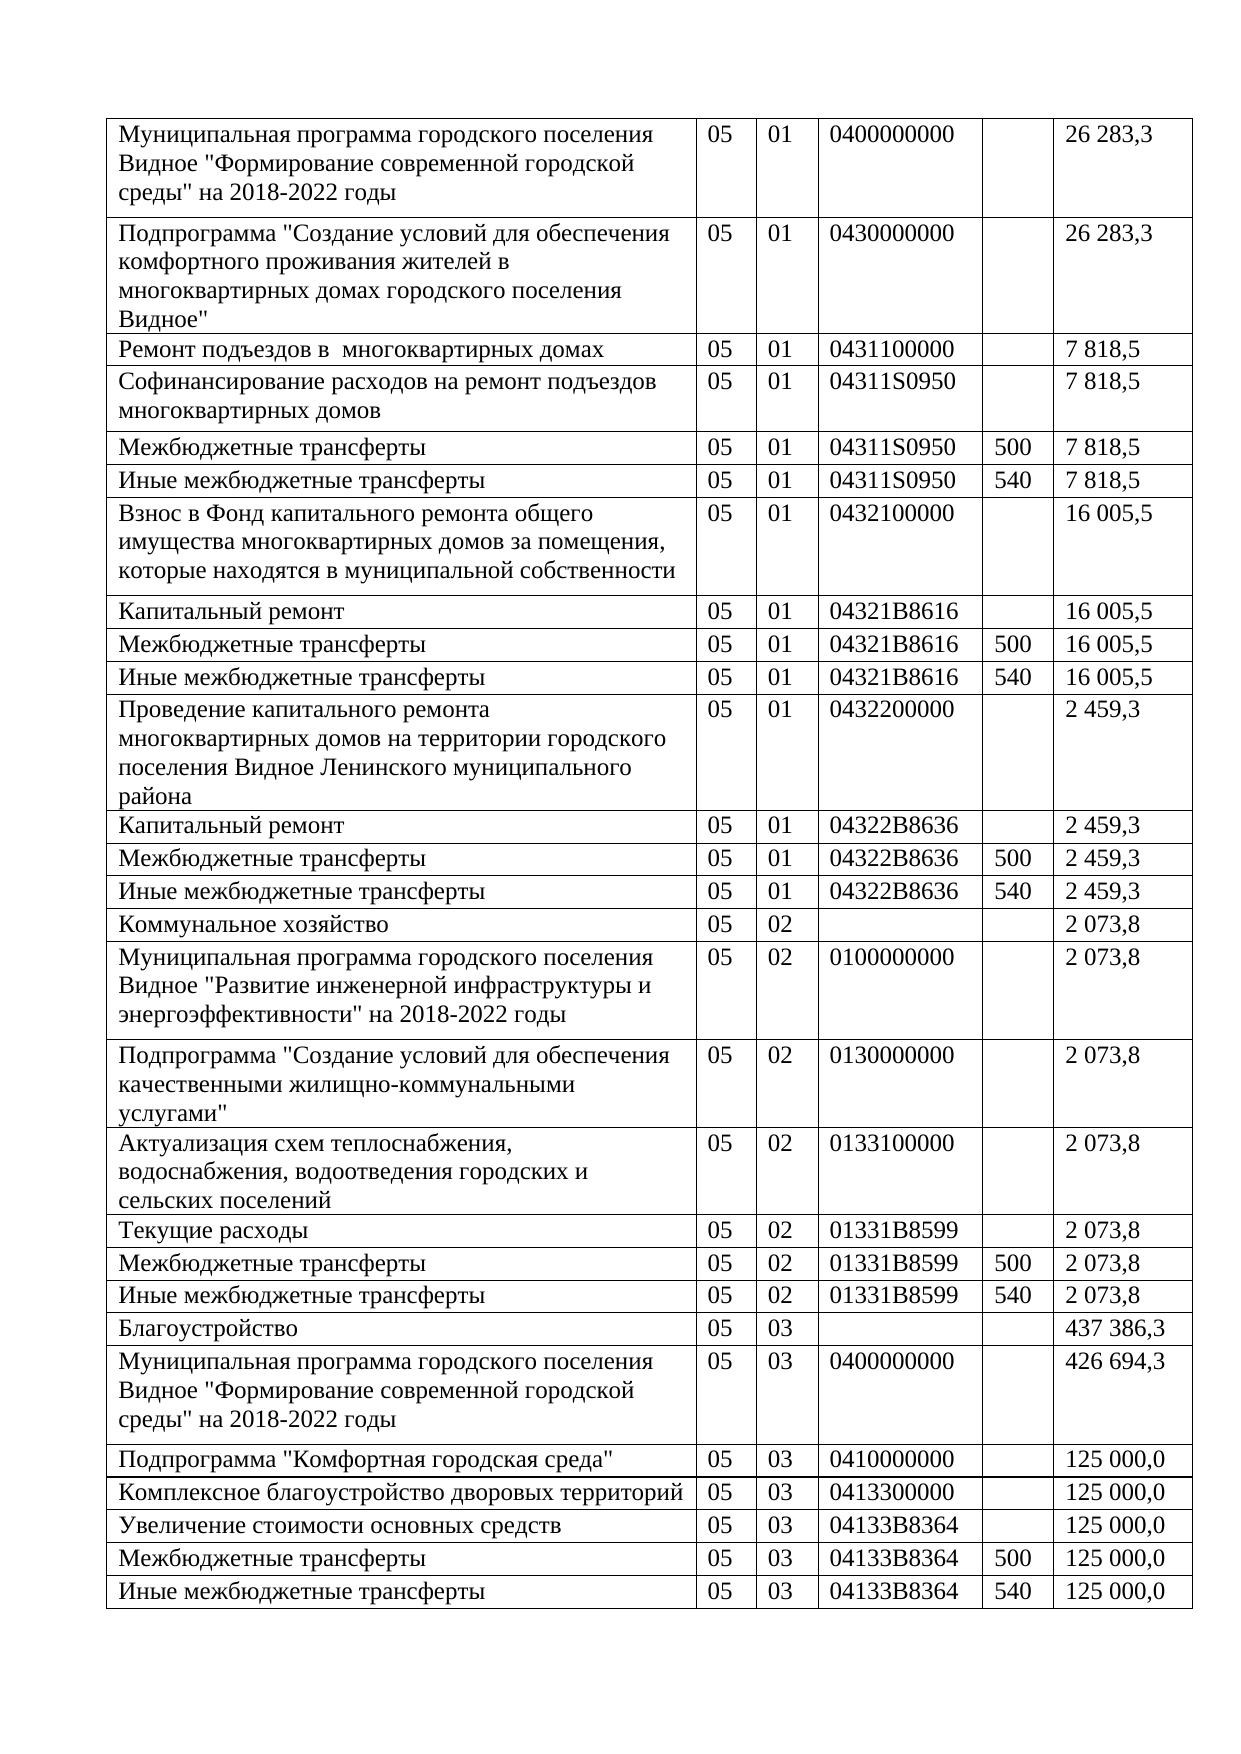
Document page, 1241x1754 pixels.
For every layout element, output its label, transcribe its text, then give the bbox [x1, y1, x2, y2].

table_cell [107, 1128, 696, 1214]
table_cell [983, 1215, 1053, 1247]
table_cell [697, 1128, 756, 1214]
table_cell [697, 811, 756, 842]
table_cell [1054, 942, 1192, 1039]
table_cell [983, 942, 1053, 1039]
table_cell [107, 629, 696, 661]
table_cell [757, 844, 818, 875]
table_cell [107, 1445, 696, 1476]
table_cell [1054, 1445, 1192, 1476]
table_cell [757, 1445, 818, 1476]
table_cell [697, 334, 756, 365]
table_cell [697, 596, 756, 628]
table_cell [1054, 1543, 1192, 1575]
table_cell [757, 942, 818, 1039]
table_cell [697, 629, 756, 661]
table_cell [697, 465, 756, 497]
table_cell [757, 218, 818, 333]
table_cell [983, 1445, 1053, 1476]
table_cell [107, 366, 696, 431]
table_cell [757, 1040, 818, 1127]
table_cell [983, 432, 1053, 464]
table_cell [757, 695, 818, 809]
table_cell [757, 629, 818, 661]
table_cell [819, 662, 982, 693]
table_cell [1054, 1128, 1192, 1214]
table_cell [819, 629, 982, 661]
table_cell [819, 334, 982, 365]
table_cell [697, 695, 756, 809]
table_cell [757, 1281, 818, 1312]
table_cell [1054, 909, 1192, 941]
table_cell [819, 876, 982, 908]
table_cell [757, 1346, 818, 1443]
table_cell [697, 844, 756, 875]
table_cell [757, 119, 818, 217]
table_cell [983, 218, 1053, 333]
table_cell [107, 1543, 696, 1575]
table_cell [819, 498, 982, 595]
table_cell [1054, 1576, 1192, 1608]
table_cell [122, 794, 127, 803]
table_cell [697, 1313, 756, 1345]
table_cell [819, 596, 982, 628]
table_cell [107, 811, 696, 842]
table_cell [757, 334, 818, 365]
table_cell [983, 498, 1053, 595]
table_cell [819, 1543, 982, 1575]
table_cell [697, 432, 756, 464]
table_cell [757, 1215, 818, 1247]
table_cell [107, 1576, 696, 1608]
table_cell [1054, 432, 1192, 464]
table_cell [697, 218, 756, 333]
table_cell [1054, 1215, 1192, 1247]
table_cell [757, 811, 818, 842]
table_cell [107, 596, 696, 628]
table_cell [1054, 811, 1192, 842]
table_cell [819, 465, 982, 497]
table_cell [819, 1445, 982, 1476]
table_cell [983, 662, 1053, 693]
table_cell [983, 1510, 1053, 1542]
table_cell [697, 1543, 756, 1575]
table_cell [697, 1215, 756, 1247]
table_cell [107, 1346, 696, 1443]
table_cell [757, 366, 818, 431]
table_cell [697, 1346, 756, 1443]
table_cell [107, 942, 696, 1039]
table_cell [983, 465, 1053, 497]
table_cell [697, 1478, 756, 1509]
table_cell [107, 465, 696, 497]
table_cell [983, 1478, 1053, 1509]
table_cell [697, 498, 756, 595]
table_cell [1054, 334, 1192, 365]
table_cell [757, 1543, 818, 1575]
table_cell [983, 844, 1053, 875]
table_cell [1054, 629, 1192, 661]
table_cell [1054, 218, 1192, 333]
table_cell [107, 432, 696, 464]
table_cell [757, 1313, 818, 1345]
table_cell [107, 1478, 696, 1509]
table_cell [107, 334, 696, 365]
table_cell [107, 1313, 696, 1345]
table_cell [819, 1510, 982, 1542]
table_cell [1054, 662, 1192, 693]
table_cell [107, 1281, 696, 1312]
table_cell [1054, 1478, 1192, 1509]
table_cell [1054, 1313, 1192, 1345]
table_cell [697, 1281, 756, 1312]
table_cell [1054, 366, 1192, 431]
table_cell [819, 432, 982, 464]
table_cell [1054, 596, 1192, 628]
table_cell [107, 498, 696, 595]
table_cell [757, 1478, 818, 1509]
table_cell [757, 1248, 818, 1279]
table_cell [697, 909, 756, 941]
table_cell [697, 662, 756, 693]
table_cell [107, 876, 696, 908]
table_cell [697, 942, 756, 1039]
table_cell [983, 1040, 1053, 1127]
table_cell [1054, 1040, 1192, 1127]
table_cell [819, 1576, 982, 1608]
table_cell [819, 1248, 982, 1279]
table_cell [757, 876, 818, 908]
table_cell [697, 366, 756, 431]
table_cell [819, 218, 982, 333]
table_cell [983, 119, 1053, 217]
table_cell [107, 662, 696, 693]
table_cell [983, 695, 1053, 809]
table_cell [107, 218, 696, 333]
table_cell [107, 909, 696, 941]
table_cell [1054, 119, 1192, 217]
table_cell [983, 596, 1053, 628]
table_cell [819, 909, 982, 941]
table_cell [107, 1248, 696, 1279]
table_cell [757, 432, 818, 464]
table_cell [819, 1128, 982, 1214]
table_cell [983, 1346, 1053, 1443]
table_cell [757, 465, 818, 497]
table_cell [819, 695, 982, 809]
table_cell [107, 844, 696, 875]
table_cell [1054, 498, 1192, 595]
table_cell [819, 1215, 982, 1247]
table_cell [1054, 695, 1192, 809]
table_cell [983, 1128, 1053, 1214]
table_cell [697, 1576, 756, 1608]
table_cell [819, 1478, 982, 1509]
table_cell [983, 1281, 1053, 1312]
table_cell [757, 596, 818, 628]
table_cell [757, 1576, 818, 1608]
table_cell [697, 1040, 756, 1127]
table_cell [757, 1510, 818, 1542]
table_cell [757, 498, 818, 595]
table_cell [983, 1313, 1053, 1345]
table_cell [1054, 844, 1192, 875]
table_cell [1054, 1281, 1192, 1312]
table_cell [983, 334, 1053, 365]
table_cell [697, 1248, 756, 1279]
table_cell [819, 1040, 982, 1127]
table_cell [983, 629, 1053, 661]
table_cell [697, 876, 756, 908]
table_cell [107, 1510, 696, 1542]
table_cell Муниципальная программа городского поселения Видное "Формирование современной городской среды" на 2018-2022 годы [107, 119, 696, 217]
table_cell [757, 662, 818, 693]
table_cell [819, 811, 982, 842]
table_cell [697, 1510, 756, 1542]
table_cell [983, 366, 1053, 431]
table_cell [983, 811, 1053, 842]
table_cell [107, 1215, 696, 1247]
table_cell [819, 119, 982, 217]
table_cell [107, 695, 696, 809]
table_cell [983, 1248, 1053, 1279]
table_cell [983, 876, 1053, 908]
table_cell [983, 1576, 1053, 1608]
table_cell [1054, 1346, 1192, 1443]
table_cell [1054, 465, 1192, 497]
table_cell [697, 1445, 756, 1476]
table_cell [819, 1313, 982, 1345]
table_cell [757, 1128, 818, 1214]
table_cell 05 [697, 119, 756, 217]
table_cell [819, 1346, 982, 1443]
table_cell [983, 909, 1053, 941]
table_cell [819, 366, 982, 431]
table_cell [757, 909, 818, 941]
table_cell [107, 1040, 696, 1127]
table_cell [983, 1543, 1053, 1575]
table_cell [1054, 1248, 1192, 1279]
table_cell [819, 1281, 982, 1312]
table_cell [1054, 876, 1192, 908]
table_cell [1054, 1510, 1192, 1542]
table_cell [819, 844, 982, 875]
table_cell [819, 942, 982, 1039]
